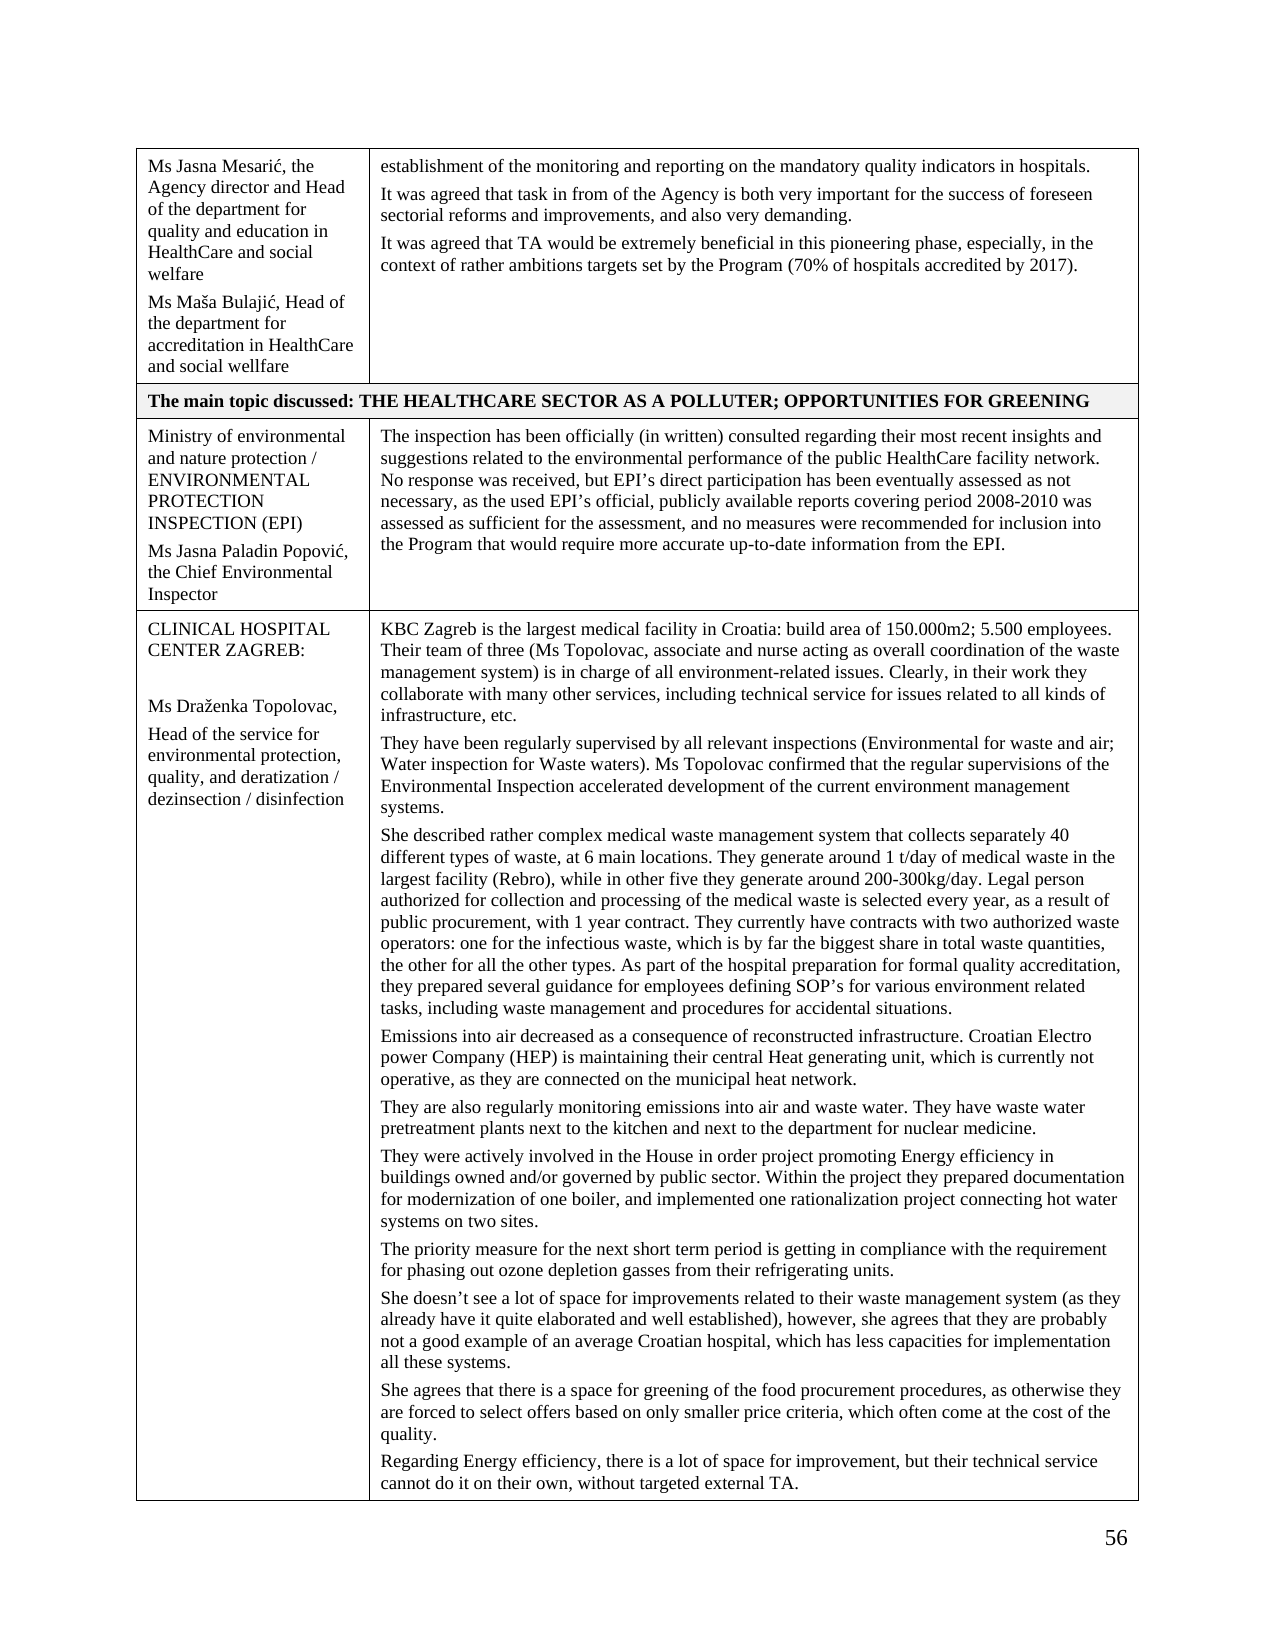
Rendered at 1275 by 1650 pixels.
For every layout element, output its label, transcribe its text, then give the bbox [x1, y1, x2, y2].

table_cell KBC Zagreb is the largest medical facility in Croatia: build area of 150.000m2; 5.500 employees. Their team of three (Ms Topolovac, associate and nurse acting as overall coordination of the waste management system) is in charge of all environment-related issues. Clearly, in their work they collaborate with many other services, including technical service for issues related to all kinds of infrastructure, etc. They have been regularly supervised by all relevant inspections (Environmental for waste and air; Water inspection for Waste waters). Ms Topolovac confirmed that the regular supervisions of the Environmental Inspection accelerated development of the current environment management systems. She described rather complex medical waste management system that collects separately 40 different types of waste, at 6 main locations. They generate around 1 t/day of medical waste in the largest facility (Rebro), while in other five they generate around 200-300kg/day. Legal person authorized for collection and processing of the medical waste is selected every year, as a result of public procurement, with 1 year contract. They currently have contracts with two authorized waste operators: one for the infectious waste, which is by far the biggest share in total waste quantities, the other for all the other types. As part of the hospital preparation for formal quality accreditation, they prepared several guidance for employees defining SOP’s for various environment related tasks, including waste management and procedures for accidental situations. Emissions into air decreased as a consequence of reconstructed infrastructure. Croatian Electro power Company (HEP) is maintaining their central Heat generating unit, which is currently not operative, as they are connected on the municipal heat network. They are also regularly monitoring emissions into air and waste water. They have waste water pretreatment plants next to the kitchen and next to the department for nuclear medicine. They were actively involved in the House in order project promoting Energy efficiency in buildings owned and/or governed by public sector. Within the project they prepared documentation for modernization of one boiler, and implemented one rationalization project connecting hot water systems on two sites. The priority measure for the next short term period is getting in compliance with the requirement for phasing out ozone depletion gasses from their refrigerating units. She doesn’t see a lot of space for improvements related to their waste management system (as they already have it quite elaborated and well established), however, she agrees that they are probably not a good example of an average Croatian hospital, which has less capacities for implementation all these systems. She agrees that there is a space for greening of the food procurement procedures, as otherwise they are forced to select offers based on only smaller price criteria, which often come at the cost of the quality. Regarding Energy efficiency, there is a lot of space for improvement, but their technical service cannot do it on their own, without targeted external TA. [370, 611, 1138, 1499]
table_cell The main topic discussed: THE HEALTHCARE SECTOR AS A POLLUTER; OPPORTUNITIES FOR GREENING [137, 384, 1138, 418]
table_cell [370, 149, 1138, 383]
table_cell CLINICAL HOSPITAL CENTER ZAGREB: Ms Draženka Topolovac, Head of the service for environmental protection, quality, and deratization / dezinsection / disinfection [137, 611, 369, 1499]
table_cell The inspection has been officially (in written) consulted regarding their most recent insights and suggestions related to the environmental performance of the public HealthCare facility network. No response was received, but EPI’s direct participation has been eventually assessed as not necessary, as the used EPI’s official, publicly available reports covering period 2008-2010 was assessed as sufficient for the assessment, and no measures were recommended for inclusion into the Program that would require more accurate up-to-date information from the EPI. [370, 419, 1138, 610]
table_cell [137, 149, 369, 383]
table_cell Ministry of environmental and nature protection / ENVIRONMENTAL PROTECTION INSPECTION (EPI) Ms Jasna Paladin Popović, the Chief Environmental Inspector [137, 419, 369, 610]
